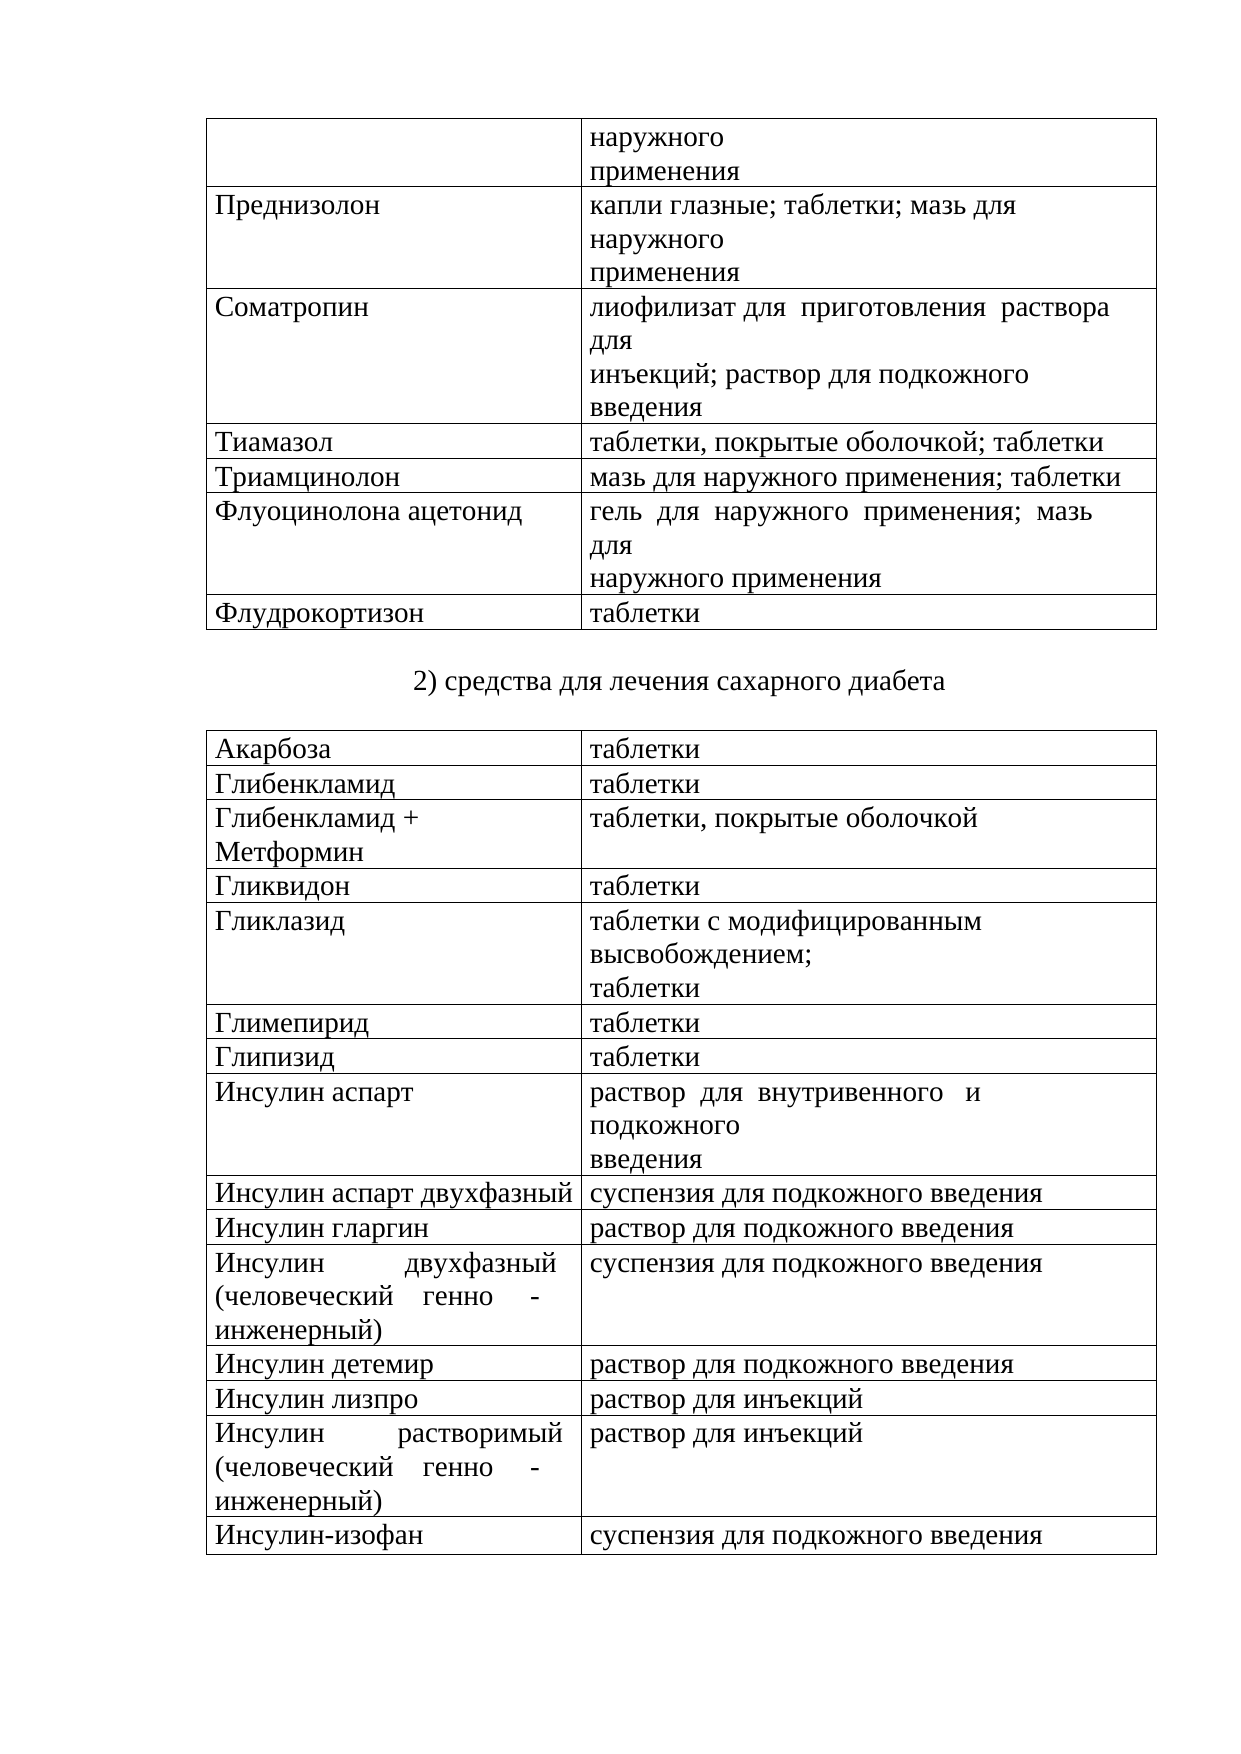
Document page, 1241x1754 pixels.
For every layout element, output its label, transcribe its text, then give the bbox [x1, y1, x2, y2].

table_cell раствор для инъекций [582, 1416, 1156, 1516]
table_cell капли глазные; таблетки; мазь для наружного применения [582, 187, 1156, 288]
table_cell Инсулин детемир [207, 1346, 581, 1380]
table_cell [207, 119, 581, 186]
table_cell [582, 119, 1156, 186]
table_cell Гликвидон [207, 869, 581, 902]
table_cell мазь для наружного применения; таблетки [582, 459, 1156, 492]
table_cell таблетки, покрытые оболочкой; таблетки [582, 424, 1156, 458]
table_cell таблетки с модифицированным высвобождением; таблетки [582, 903, 1156, 1004]
table_cell таблетки, покрытые оболочкой [582, 800, 1156, 867]
table_cell Флуоцинолона ацетонид [207, 493, 581, 594]
table_cell раствор для инъекций [582, 1381, 1156, 1414]
table_cell таблетки [582, 766, 1156, 799]
table_cell таблетки [582, 1039, 1156, 1073]
table_cell Преднизолон [207, 187, 581, 288]
table_cell Глипизид [207, 1039, 581, 1073]
table_cell Триамцинолон [207, 459, 581, 492]
table_cell таблетки [582, 1005, 1156, 1038]
table_cell Инсулин гларгин [207, 1210, 581, 1244]
table_cell Соматропин [207, 289, 581, 423]
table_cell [207, 1517, 581, 1554]
table_cell Инсулин аспарт двухфазный [207, 1176, 581, 1209]
table_cell Глимепирид [207, 1005, 581, 1038]
table_cell Гликлазид [207, 903, 581, 1004]
table_cell суспензия для подкожного введения [582, 1176, 1156, 1209]
table_cell раствор для подкожного введения [582, 1210, 1156, 1244]
table_cell гель для наружного применения; мазь для наружного применения [582, 493, 1156, 594]
table_cell таблетки [582, 595, 1156, 628]
table_cell Инсулин растворимый (человеческий генно - инженерный) [207, 1416, 581, 1516]
table_cell суспензия для подкожного введения [582, 1245, 1156, 1345]
table_cell Флудрокортизон [207, 595, 581, 628]
table_cell раствор для внутривенного и подкожного введения [582, 1074, 1156, 1174]
text 2) средства для лечения сахарного диабета [207, 663, 1152, 697]
table_cell Инсулин лизпро [207, 1381, 581, 1414]
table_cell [582, 1517, 1156, 1554]
table_header Акарбоза [207, 731, 581, 765]
table_header таблетки [582, 731, 1156, 765]
table_cell таблетки [582, 869, 1156, 902]
table_cell лиофилизат для приготовления раствора для инъекций; раствор для подкожного введения [582, 289, 1156, 423]
table_cell Глибенкламид + Метформин [207, 800, 581, 867]
table_cell Тиамазол [207, 424, 581, 458]
table_cell Инсулин двухфазный (человеческий генно - инженерный) [207, 1245, 581, 1345]
table_cell Глибенкламид [207, 766, 581, 799]
table_cell Инсулин аспарт [207, 1074, 581, 1174]
table_cell раствор для подкожного введения [582, 1346, 1156, 1380]
